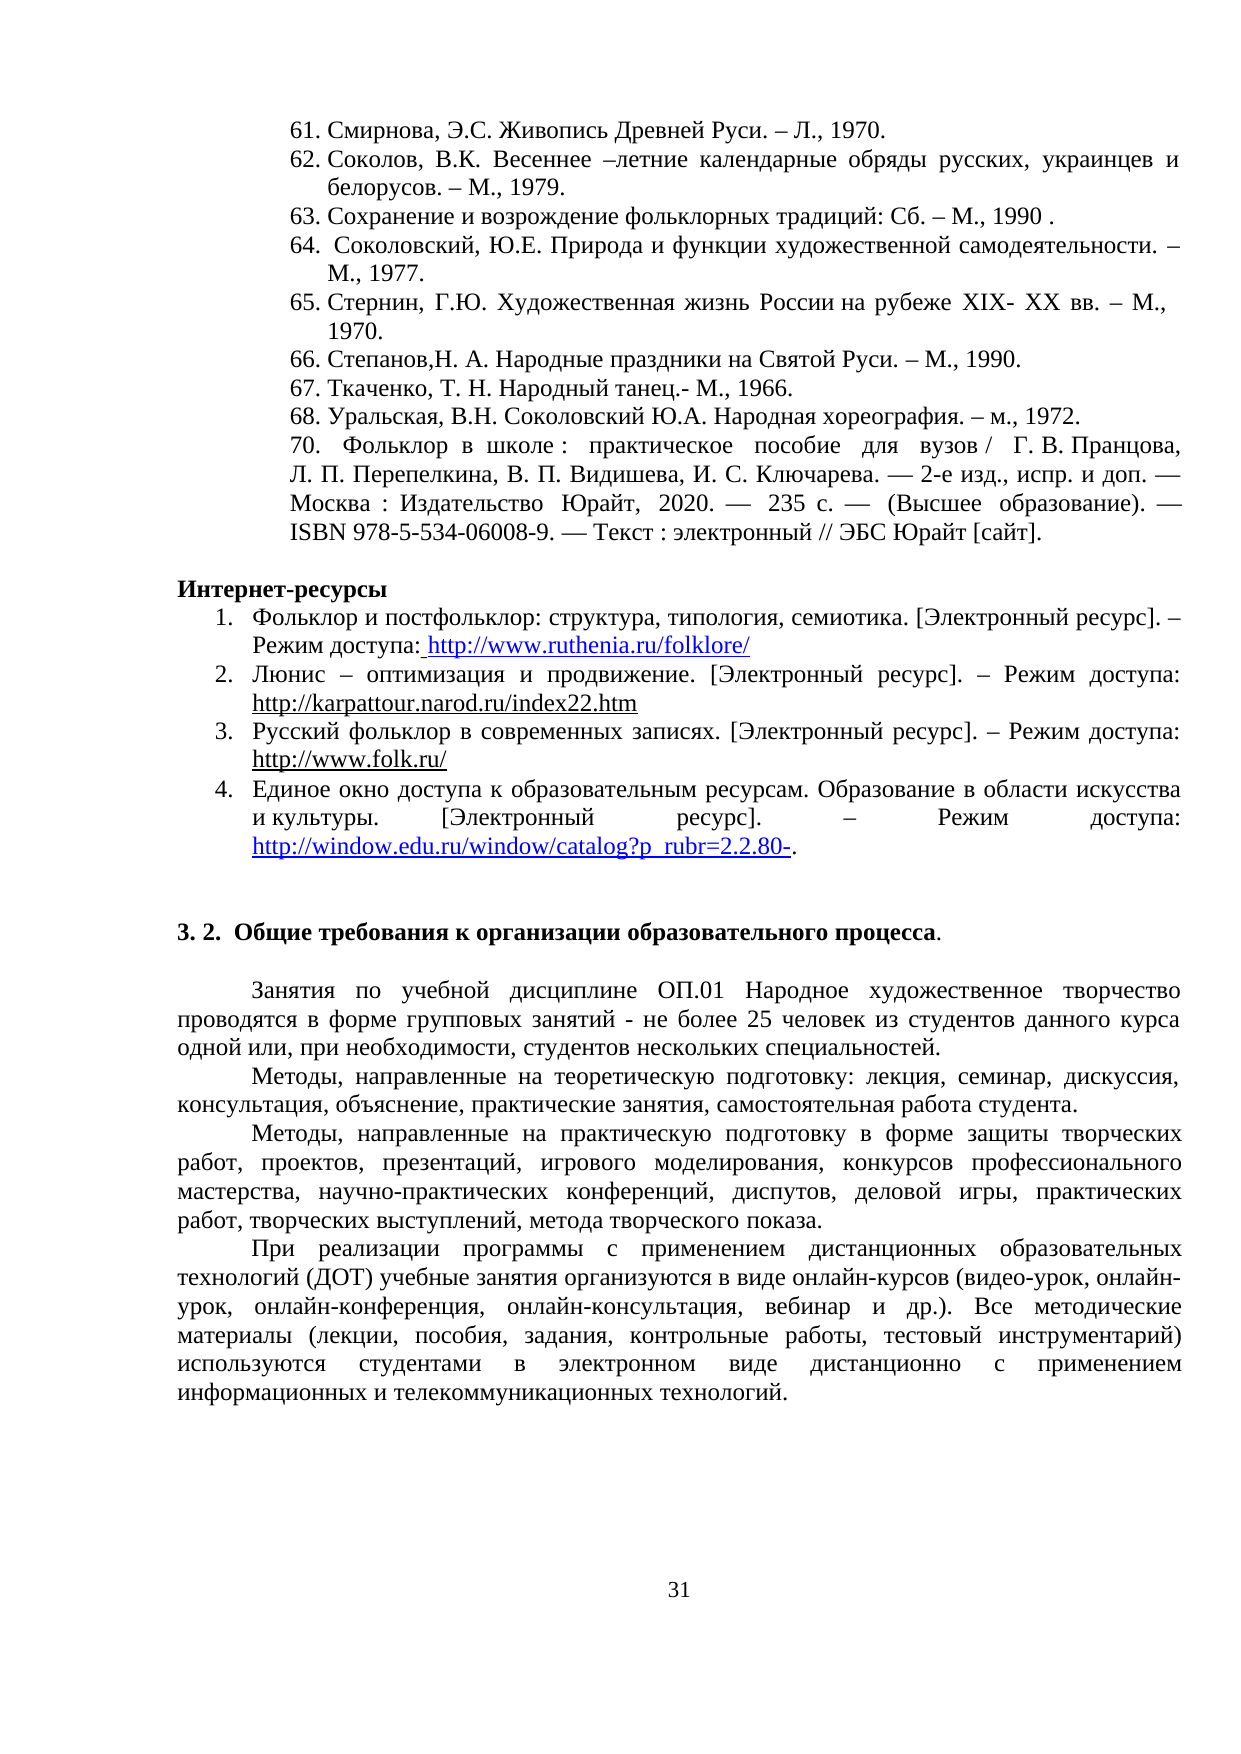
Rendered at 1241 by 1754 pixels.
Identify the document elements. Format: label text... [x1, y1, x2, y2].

list Соколов, В.К. Весеннее –летние календарные обряды русских, украинцев и белорусов. – М., 1979. [289, 144, 1182, 201]
text Методы, направленные на теоретическую подготовку: лекция, семинар, дискуссия, консультация, объяснение, практические занятия, самостоятельная работа студента. [177, 1062, 1180, 1118]
list Русский фольклор в современных записях. [Электронный ресурс]. – Режим доступа: http://www.folk.ru/ [214, 717, 1181, 773]
text Методы, направленные на практическую подготовку в форме защиты творческих работ, проектов, презентаций, игрового моделирования, конкурсов профессионального мастерства, научно-практических конференций, диспутов, деловой игры, практических работ, творческих выступлений, метода творческого показа. [177, 1118, 1182, 1233]
list Фольклор и постфольклор: структура, типология, семиотика. [Электронный ресурс]. – Режим доступа: http://www.ruthenia.ru/folklore/ [214, 603, 1182, 659]
subtitle 2. Общие требования к организации образовательного процесса. [177, 917, 1194, 946]
list Люнис – оптимизация и продвижение. [Электронный ресурс]. – Режим доступа: http://karpattour.narod.ru/index22.htm [214, 660, 1181, 716]
list Смирнова, Э.С. Живопись Древней Руси. – Л., 1970. [289, 115, 1194, 144]
text При реализации программы с применением дистанционных образовательных технологий (ДОТ) учебные занятия организуются в виде онлайн-курсов (видео-урок, онлайн- урок, онлайн-конференция, онлайн-консультация, вебинар и др.). Все методические материалы (лекции, пособия, задания, контрольные работы, тестовый инструментарий) используются студентами в электронном виде дистанционно с применением информационных и телекоммуникационных технологий. [177, 1233, 1182, 1406]
list Сохранение и возрождение фольклорных традиций: Сб. – М., 1990 . [289, 201, 1194, 230]
list Единое окно доступа к образовательным ресурсам. Образование в области искусства и культуры. [Электронный ресурс]. – Режим доступа: http://window.edu.ru/window/catalog?p_rubr=2.2.80-. [214, 774, 1181, 860]
list Уральская, В.Н. Соколовский Ю.А. Народная хореография. – м., 1972. [289, 402, 1194, 430]
list Стернин, Г.Ю. Художественная жизнь России на рубеже XIX- XX вв. – М., 1970. [289, 287, 1182, 345]
subtitle Интернет-ресурсы [177, 574, 1194, 603]
list Степанов,Н. А. Народные праздники на Святой Руси. – М., 1990. [289, 345, 1194, 373]
list Соколовский, Ю.Е. Природа и функции художественной самодеятельности. – М., 1977. [289, 230, 1182, 287]
text Занятия по учебной дисциплине ОП.01 Народное художественное творчество проводятся в форме групповых занятий - не более 25 человек из студентов данного курса одной или, при необходимости, студентов нескольких специальностей. [177, 975, 1181, 1061]
list Ткаченко, Т. Н. Народный танец.- М., 1966. [289, 373, 1194, 402]
text 70. Фольклор в школе : практическое пособие для вузов / Г. В. Пранцова, Л. П. Перепелкина, В. П. Видишева, И. С. Ключарева. — 2-е изд., испр. и доп. — Москва : Издательство Юрайт, 2020. — 235 с. — (Высшее образование). — ISBN 978-5-534-06008-9. — Текст : электронный // ЭБС Юрайт [сайт]. [289, 430, 1182, 545]
